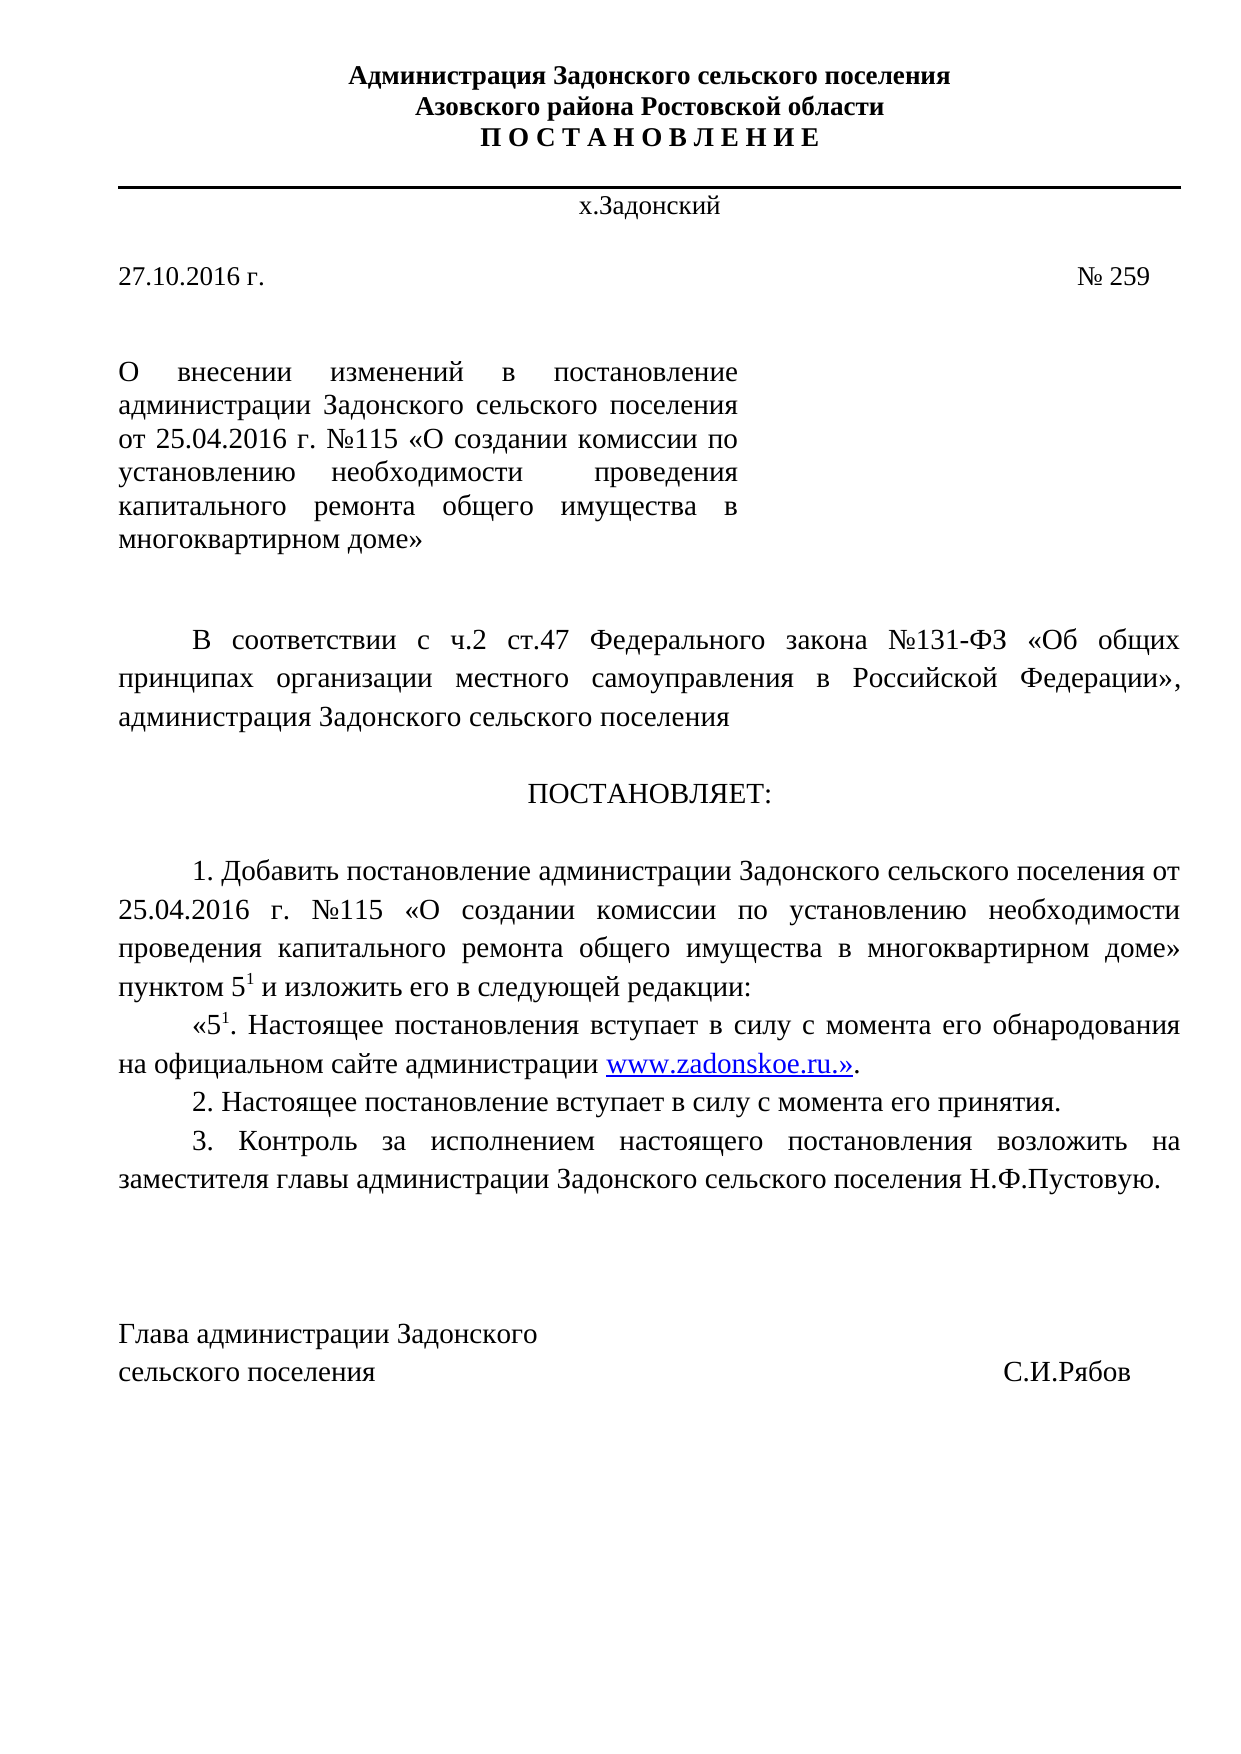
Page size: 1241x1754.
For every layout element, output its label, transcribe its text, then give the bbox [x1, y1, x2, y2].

text Азовского района Ростовской области [118, 90, 1181, 121]
title «51. Настоящее постановления вступает в силу с момента его обнародования на официальном сайте администрации www.zadonskoe.ru.». [118, 1007, 1181, 1079]
text 27.10.2016 г. № 259 [118, 260, 1181, 291]
title сельского поселения С.И.Рябов [118, 1354, 1181, 1388]
text Администрация Задонского сельского поселения [118, 59, 1181, 90]
title 2. Настоящее постановление вступает в силу с момента его принятия. [118, 1084, 1181, 1118]
text П О С Т А Н О В Л Е Н И Е [118, 121, 1181, 152]
title Глава администрации Задонского [118, 1316, 1181, 1349]
title О внесении изменений в постановление администрации Задонского сельского поселения от 25.04.2016 г. №115 «О создании комиссии по установлению необходимости проведения капитального ремонта общего имущества в многоквартирном доме» [118, 354, 738, 555]
title 1. Добавить постановление администрации Задонского сельского поселения от 25.04.2016 г. №115 «О создании комиссии по установлению необходимости проведения капитального ремонта общего имущества в многоквартирном доме» пунктом 51 и изложить его в следующей редакции: [118, 853, 1181, 1002]
title ПОСТАНОВЛЯЕТ: [118, 776, 1181, 810]
text х.Задонский [118, 189, 1181, 220]
title 3. Контроль за исполнением настоящего постановления возложить на заместителя главы администрации Задонского сельского поселения Н.Ф.Пустовую. [118, 1123, 1181, 1195]
title В соответствии с ч.2 ст.47 Федерального закона №131-ФЗ «Об общих принципах организации местного самоуправления в Российской Федерации», администрация Задонского сельского поселения [118, 622, 1181, 733]
